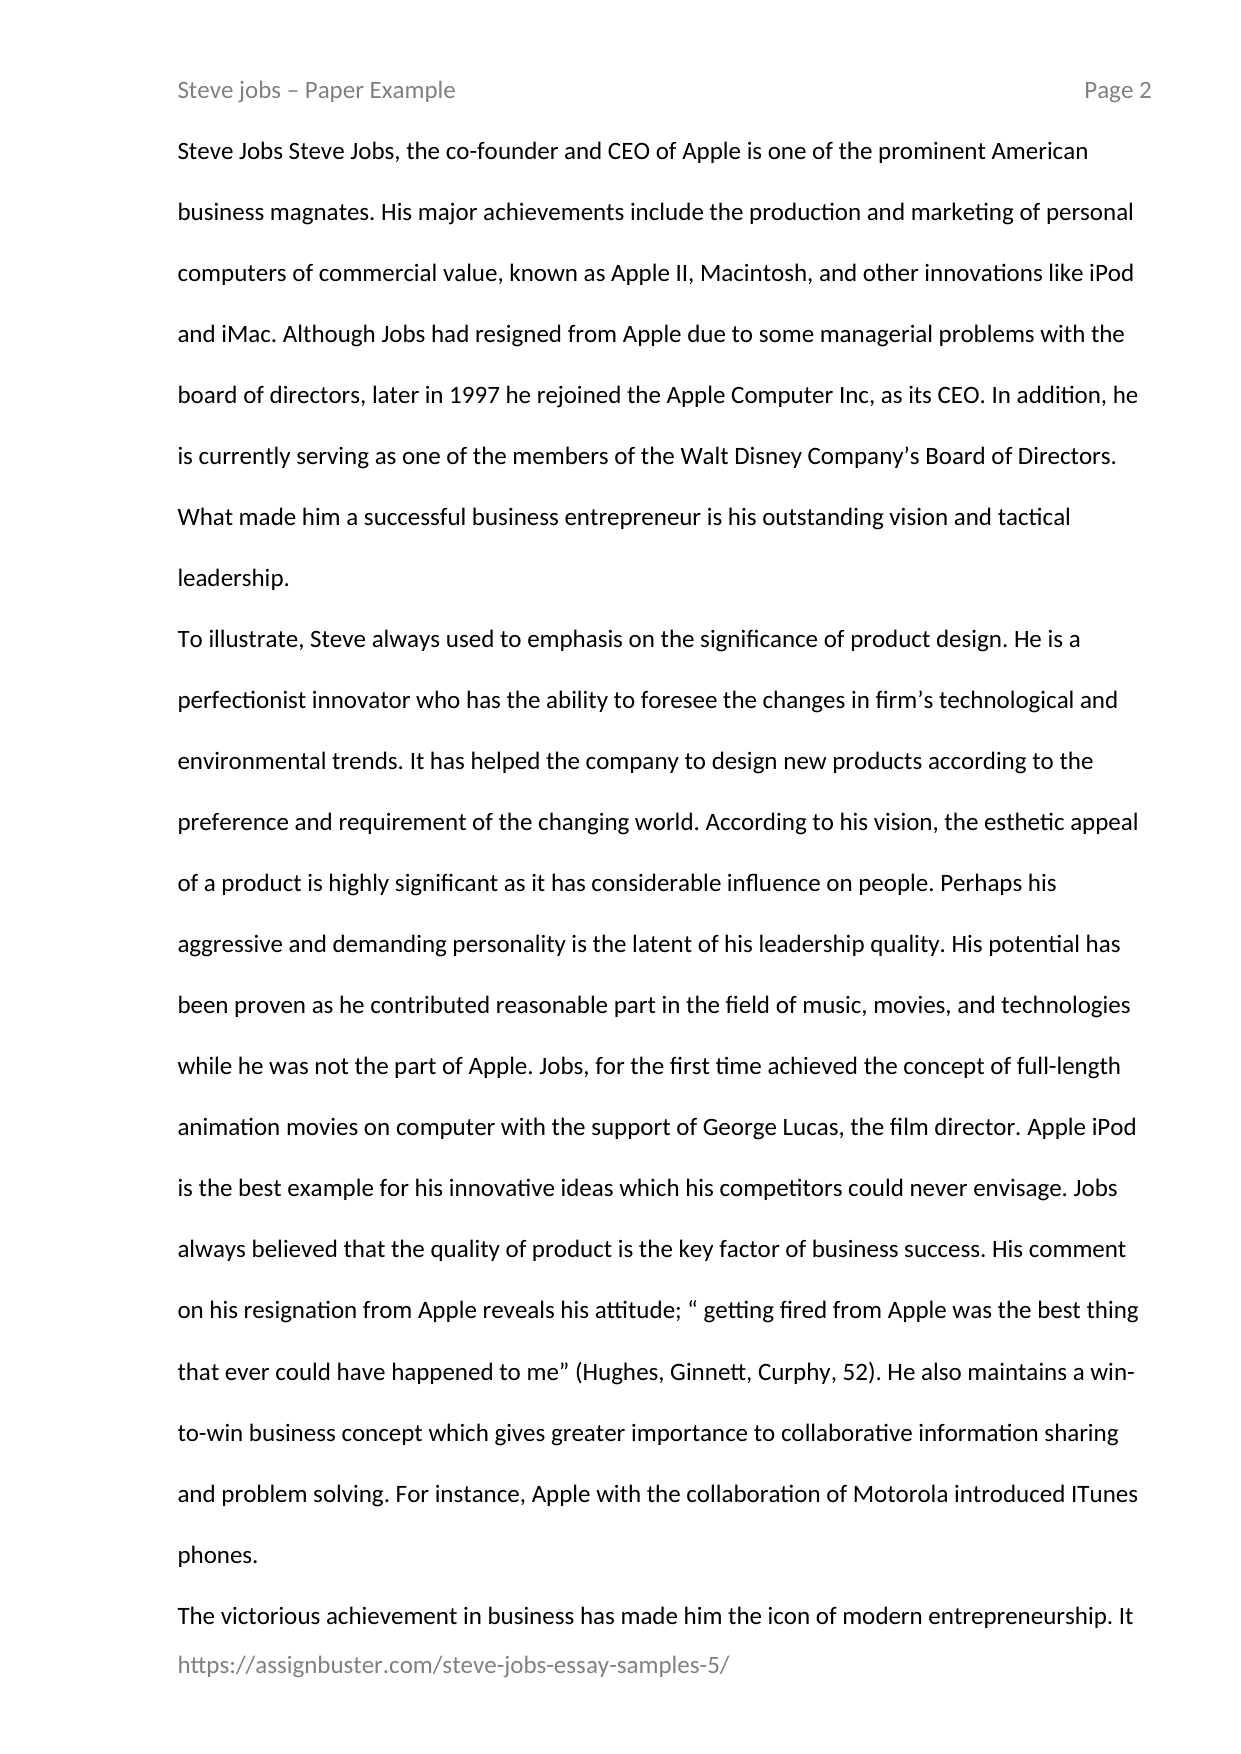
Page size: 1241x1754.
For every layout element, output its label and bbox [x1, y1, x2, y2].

text [177, 135, 1152, 1630]
